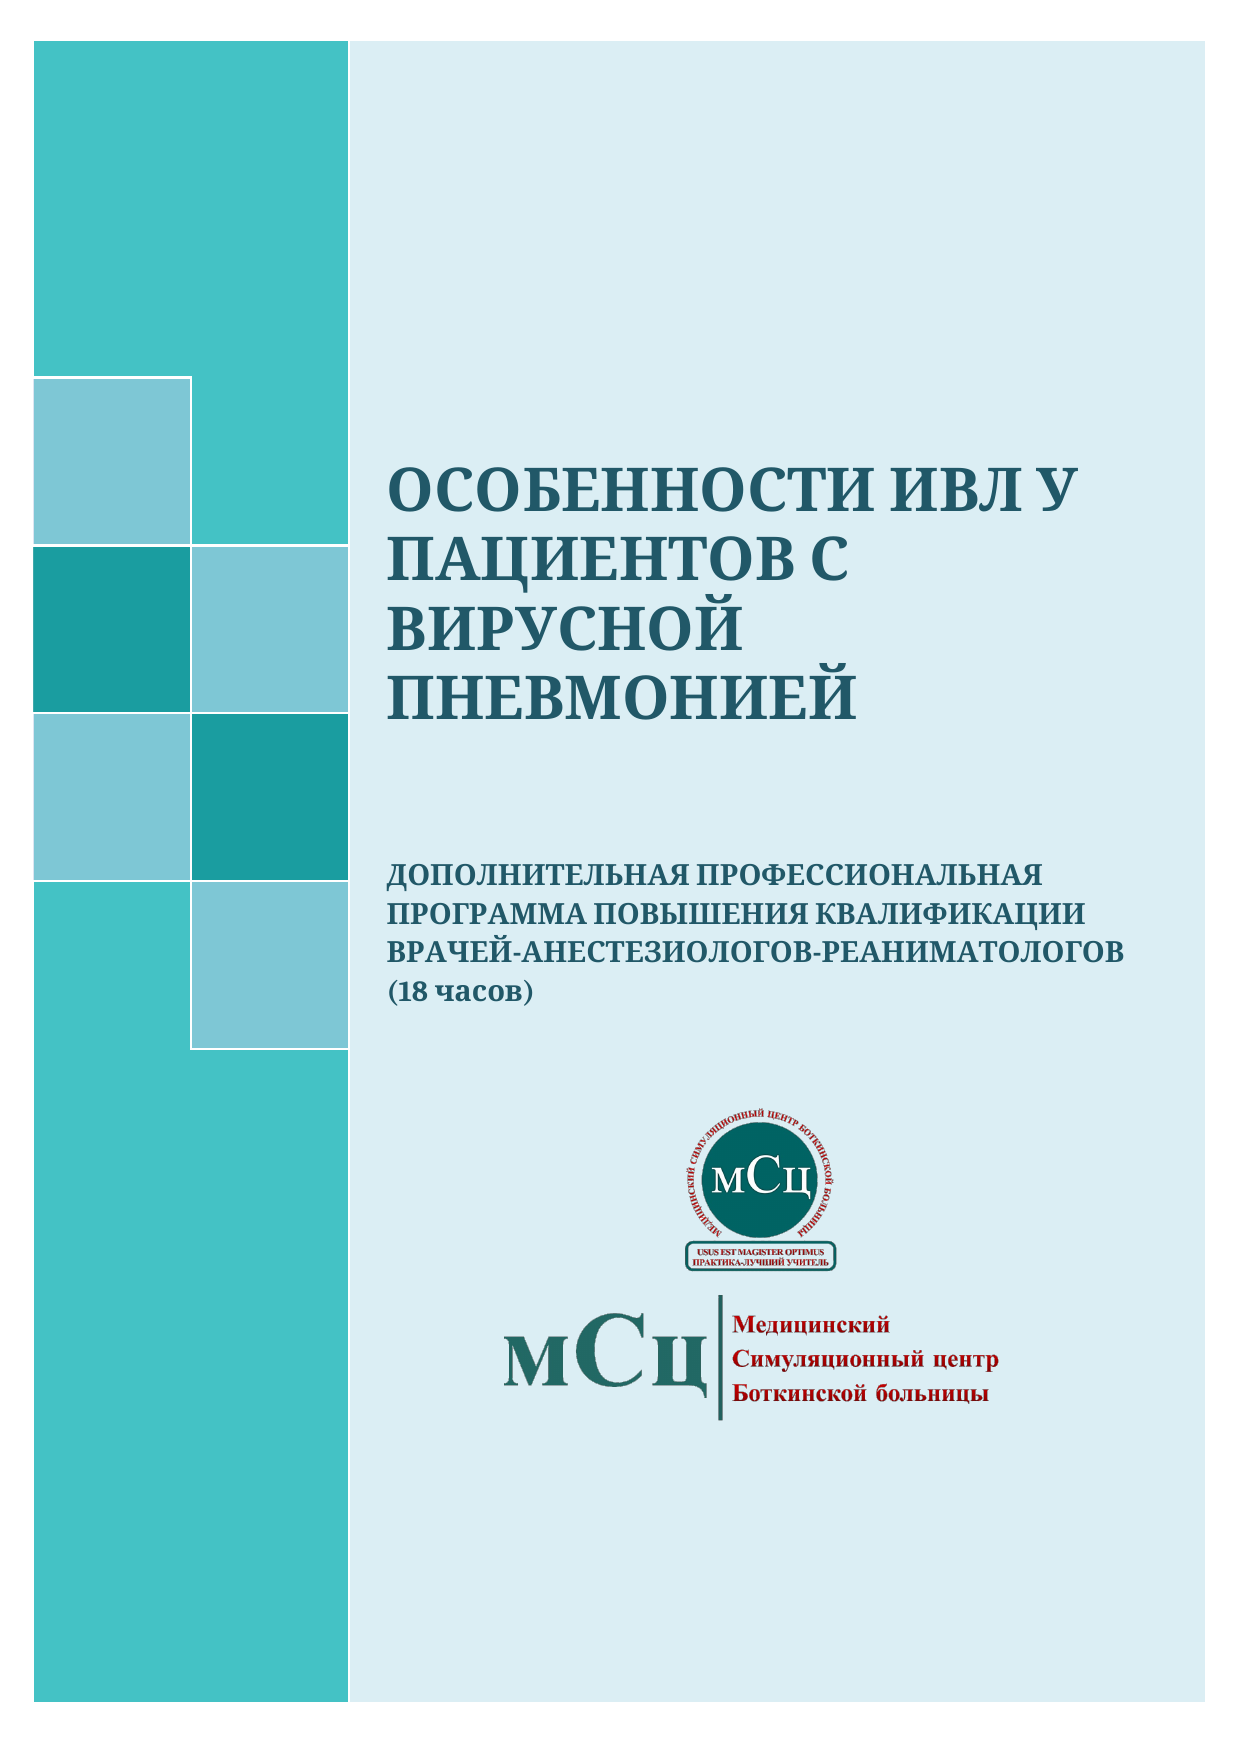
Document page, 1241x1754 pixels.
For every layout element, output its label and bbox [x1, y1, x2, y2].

picture [484, 1097, 1034, 1440]
